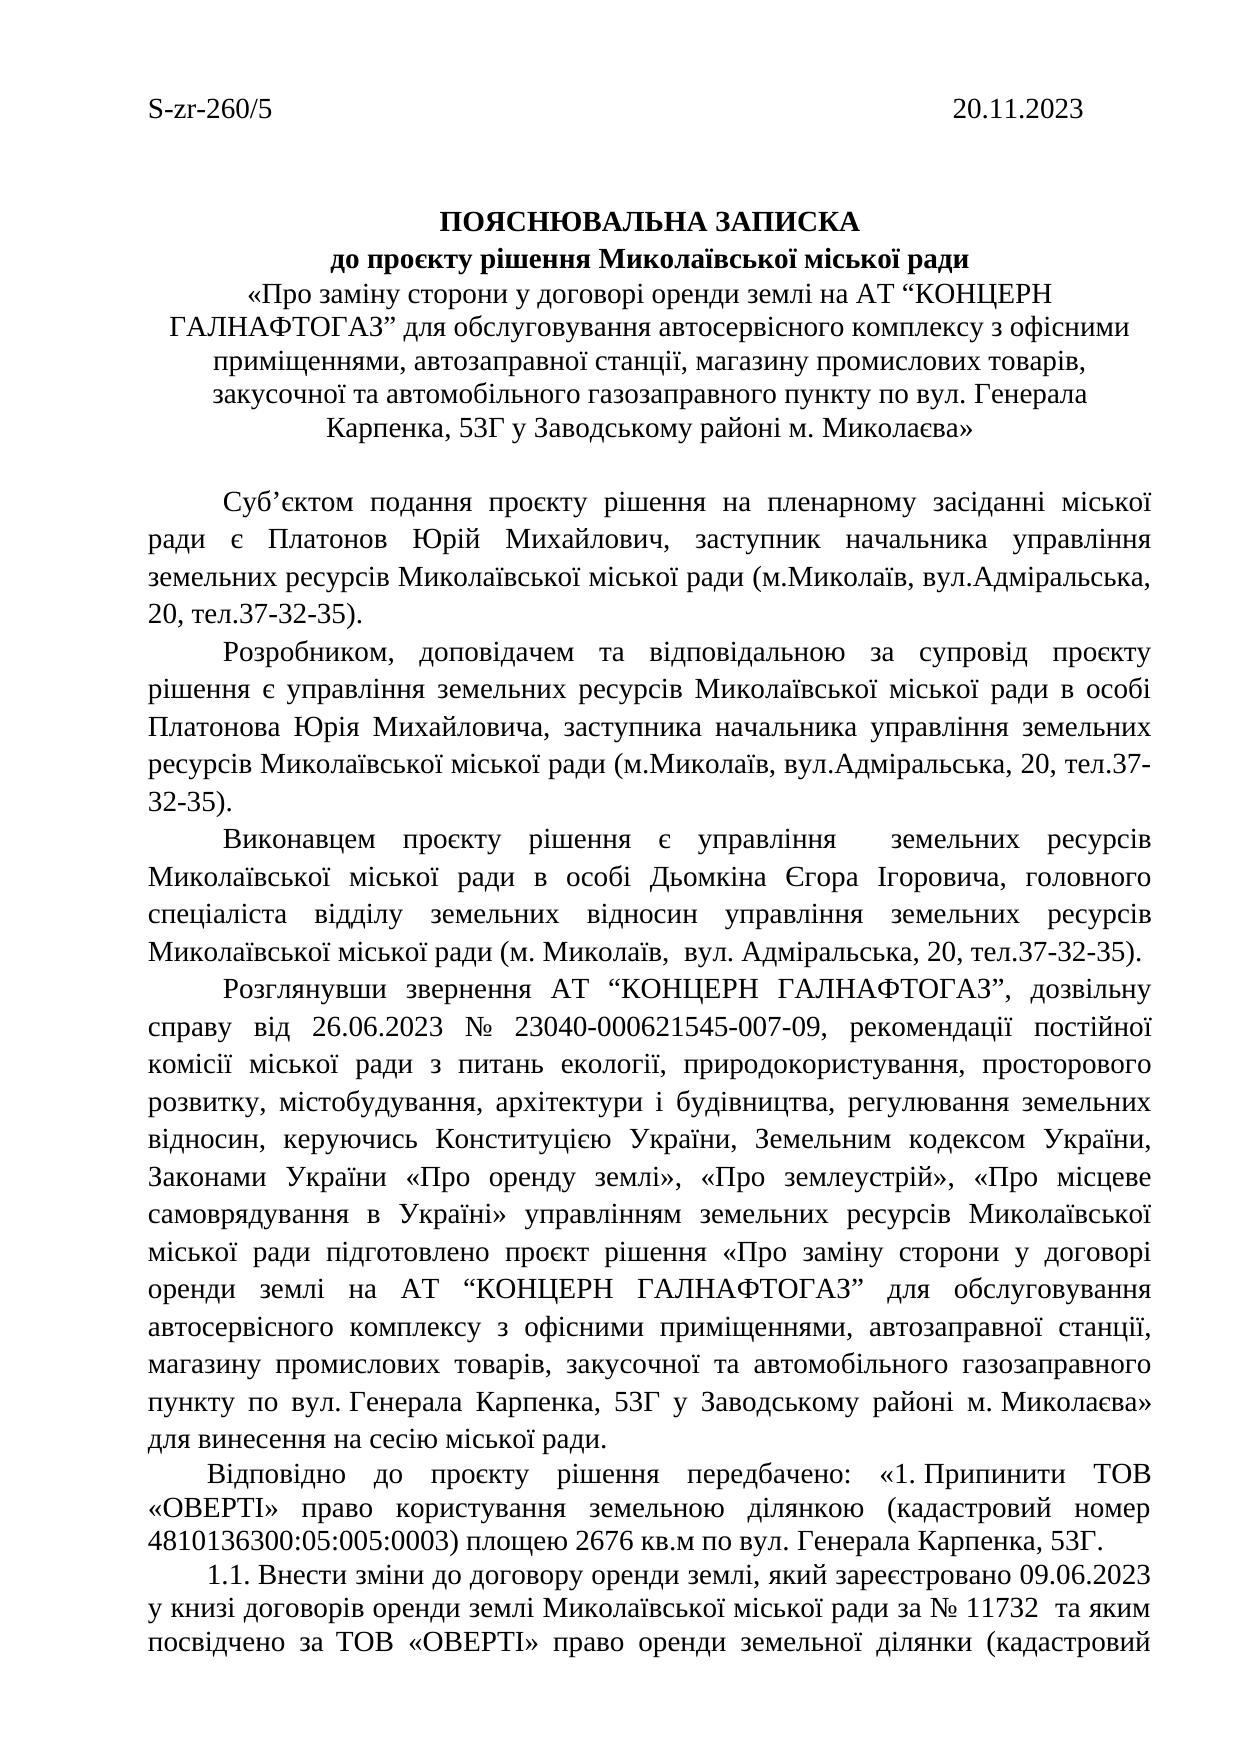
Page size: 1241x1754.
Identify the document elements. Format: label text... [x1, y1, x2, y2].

text «Про заміну сторони у договорі оренди землі на АТ “КОНЦЕРН ГАЛНАФТОГАЗ” для обслуговування автосервісного комплексу з офісними приміщеннями, автозаправної станції, магазину промислових товарів, закусочної та автомобільного газозаправного пункту по вул. Генерала Карпенка, 53Г у Заводському районі м. Миколаєва» [148, 276, 1152, 444]
text Розробником, доповідачем та відповідальною за супровід проєкту рішення є управління земельних ресурсів Миколаївської міської ради в особі Платонова Юрія Михайловича, заступника начальника управління земельних ресурсів Миколаївської міської ради (м.Миколаїв, вул.Адміральська, 20, тел.37-32-35). [148, 631, 1152, 819]
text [148, 1557, 1152, 1657]
text ПОЯСНЮВАЛЬНА ЗАПИСКА [148, 201, 1152, 238]
text Суб’єктом подання проєкту рішення на пленарному засіданні міської ради є Платонов Юрій Михайлович, заступник начальника управління земельних ресурсів Миколаївської міської ради (м.Миколаїв, вул.Адміральська, 20, тел.37-32-35). [148, 481, 1152, 631]
text S-zr-260/5 20.11.2023 [148, 88, 1152, 126]
text Відповідно до проєкту рішення передбачено: «1. Припинити ТОВ «ОВЕРТІ» право користування земельною ділянкою (кадастровий номер 4810136300:05:005:0003) площею 2676 кв.м по вул. Генерала Карпенка, 53Г. [148, 1456, 1152, 1557]
text до проєкту рішення Миколаївської міської ради [148, 238, 1152, 276]
text Виконавцем проєкту рішення є управління земельних ресурсів Миколаївської міської ради в особі Дьомкіна Єгора Ігоровича, головного спеціаліста відділу земельних відносин управління земельних ресурсів Миколаївської міської ради (м. Миколаїв, вул. Адміральська, 20, тел.37-32-35). [148, 819, 1152, 969]
text Розглянувши звернення АТ “КОНЦЕРН ГАЛНАФТОГАЗ”, дозвільну справу від 26.06.2023 № 23040-000621545-007-09, рекомендації постійної комісії міської ради з питань екології, природокористування, просторового розвитку, містобудування, архітектури і будівництва, регулювання земельних відносин, керуючись Конституцією України, Земельним кодексом України, Законами України «Про оренду землі», «Про землеустрій», «Про місцеве самоврядування в Україні» управлінням земельних ресурсів Миколаївської міської ради підготовлено проєкт рішення «Про заміну сторони у договорі оренди землі на АТ “КОНЦЕРН ГАЛНАФТОГАЗ” для обслуговування автосервісного комплексу з офісними приміщеннями, автозаправної станції, магазину промислових товарів, закусочної та автомобільного газозаправного пункту по вул. Генерала Карпенка, 53Г у Заводському районі м. Миколаєва» для винесення на сесію міської ради. [148, 969, 1152, 1456]
